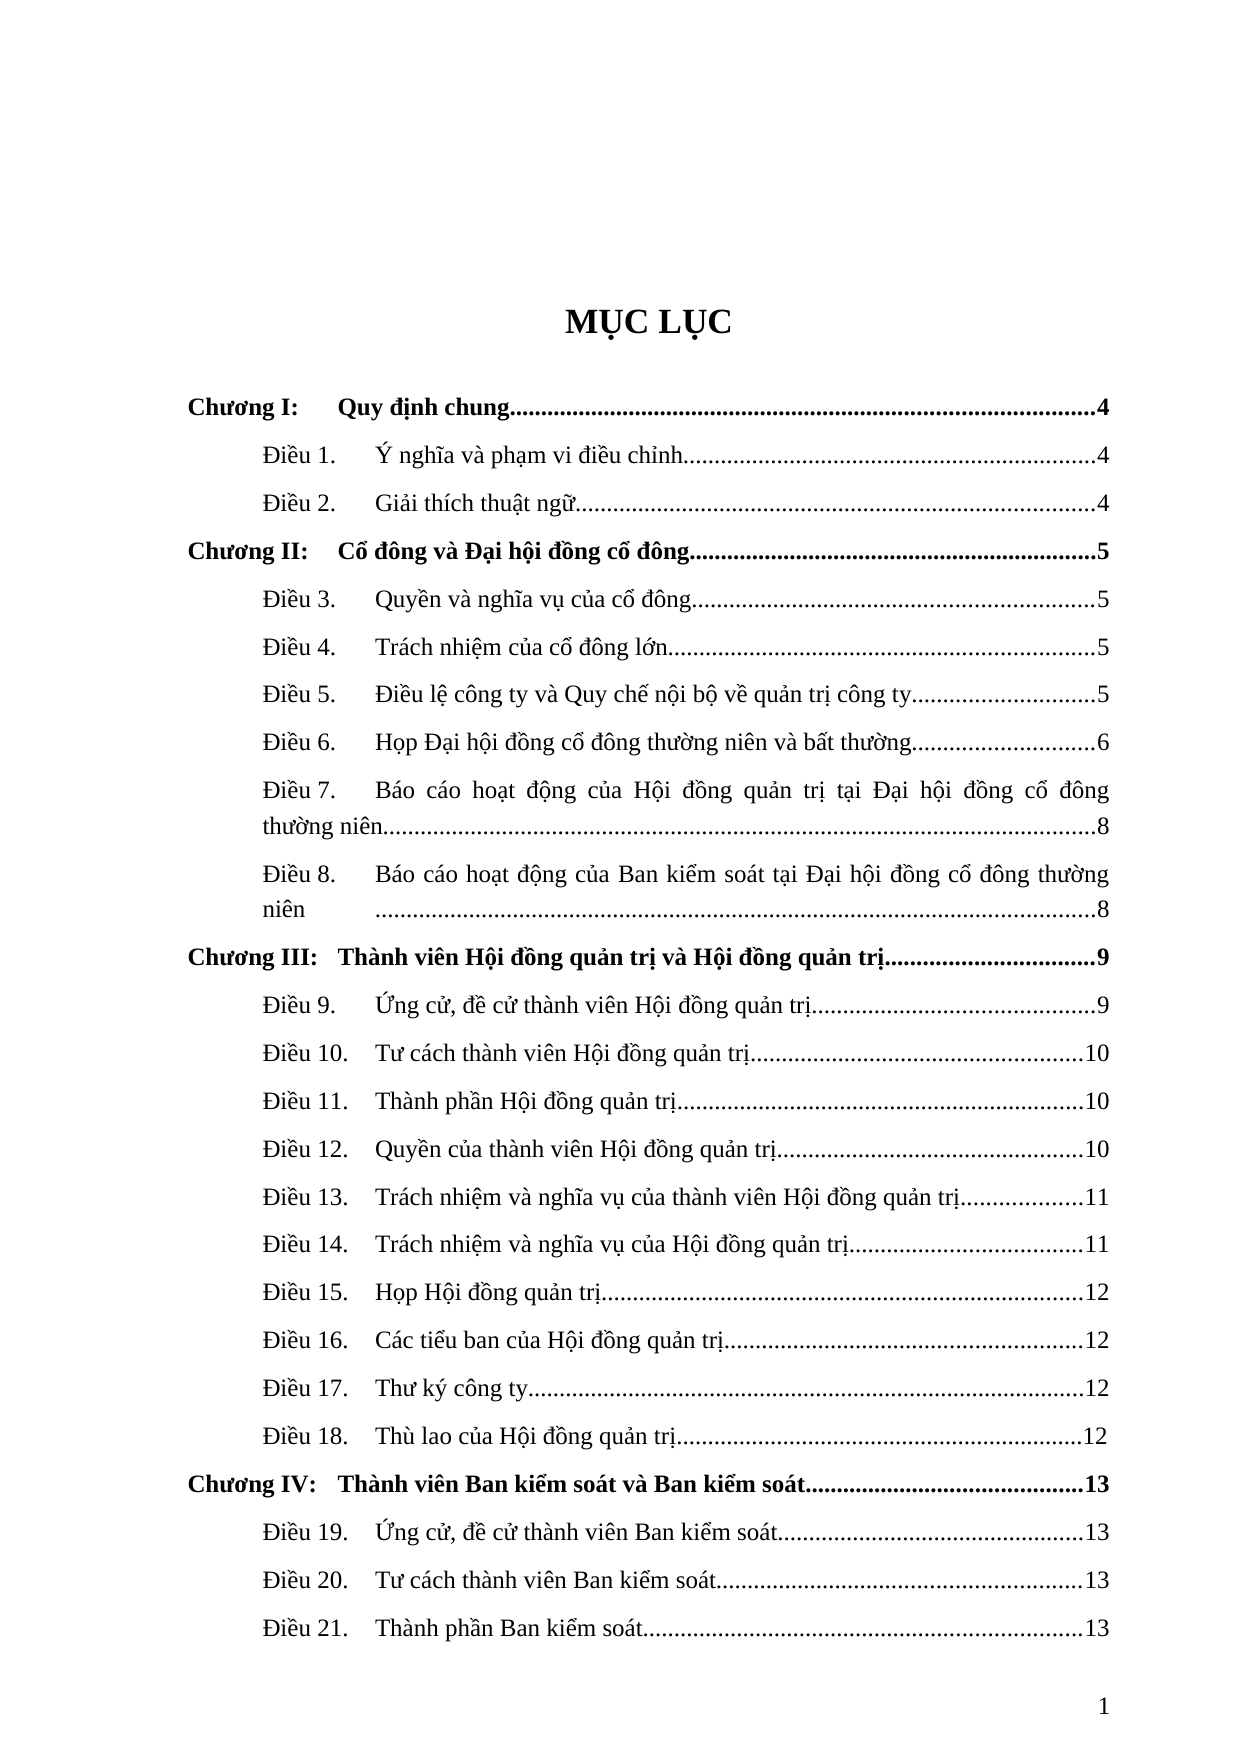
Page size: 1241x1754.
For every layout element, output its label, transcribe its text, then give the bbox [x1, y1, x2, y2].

text Điều 12. Quyền của thành viên Hội đồng quản trị 10 [262, 1129, 1110, 1164]
text Điều 7. Báo cáo hoạt động của Hội đồng quản trị tại Đại hội đồng cổ đông thường niên 8 [262, 770, 1110, 841]
text MỤC LỤC [187, 300, 1110, 341]
text Điều 11. Thành phần Hội đồng quản trị 10 [262, 1081, 1110, 1116]
text Điều 6. Họp Đại hội đồng cổ đông thường niên và bất thường 6 [262, 722, 1110, 758]
text Điều 8. Báo cáo hoạt động của Ban kiểm soát tại Đại hội đồng cổ đông thường niên 8 [262, 854, 1110, 924]
text Điều 13. Trách nhiệm và nghĩa vụ của thành viên Hội đồng quản trị 11 [262, 1177, 1110, 1212]
text Chương I: Quy định chung 4 [187, 387, 1110, 422]
text Điều 9. Ứng cử, đề cử thành viên Hội đồng quản trị 9 [262, 985, 1110, 1020]
text Điều 20. Tư cách thành viên Ban kiểm soát 13 [262, 1560, 1110, 1595]
text Điều 16. Các tiểu ban của Hội đồng quản trị 12 [262, 1320, 1110, 1356]
text Điều 5. Điều lệ công ty và Quy chế nội bộ về quản trị công ty 5 [262, 674, 1110, 710]
text Điều 21. Thành phần Ban kiểm soát 13 [262, 1608, 1110, 1643]
text Chương IV: Thành viên Ban kiểm soát và Ban kiểm soát 13 [187, 1464, 1110, 1499]
text Điều 4. Trách nhiệm của cổ đông lớn 5 [262, 627, 1110, 662]
text Điều 15. Họp Hội đồng quản trị 12 [262, 1272, 1110, 1308]
text Chương III: Thành viên Hội đồng quản trị và Hội đồng quản trị 9 [187, 937, 1110, 972]
text Điều 14. Trách nhiệm và nghĩa vụ của Hội đồng quản trị 11 [262, 1224, 1110, 1260]
text Chương II: Cổ đông và Đại hội đồng cổ đông 5 [187, 531, 1110, 566]
text Điều 3. Quyền và nghĩa vụ của cổ đông 5 [262, 579, 1110, 614]
text Điều 17. Thư ký công ty 12 [262, 1368, 1110, 1404]
text Điều 19. Ứng cử, đề cử thành viên Ban kiểm soát 13 [262, 1512, 1110, 1547]
text Điều 2. Giải thích thuật ngữ 4 [262, 483, 1110, 518]
text Điều 18. Thù lao của Hội đồng quản trị.................................................................12 [262, 1416, 1110, 1452]
text Điều 10. Tư cách thành viên Hội đồng quản trị 10 [262, 1033, 1110, 1068]
text Điều 1. Ý nghĩa và phạm vi điều chỉnh 4 [262, 435, 1110, 470]
